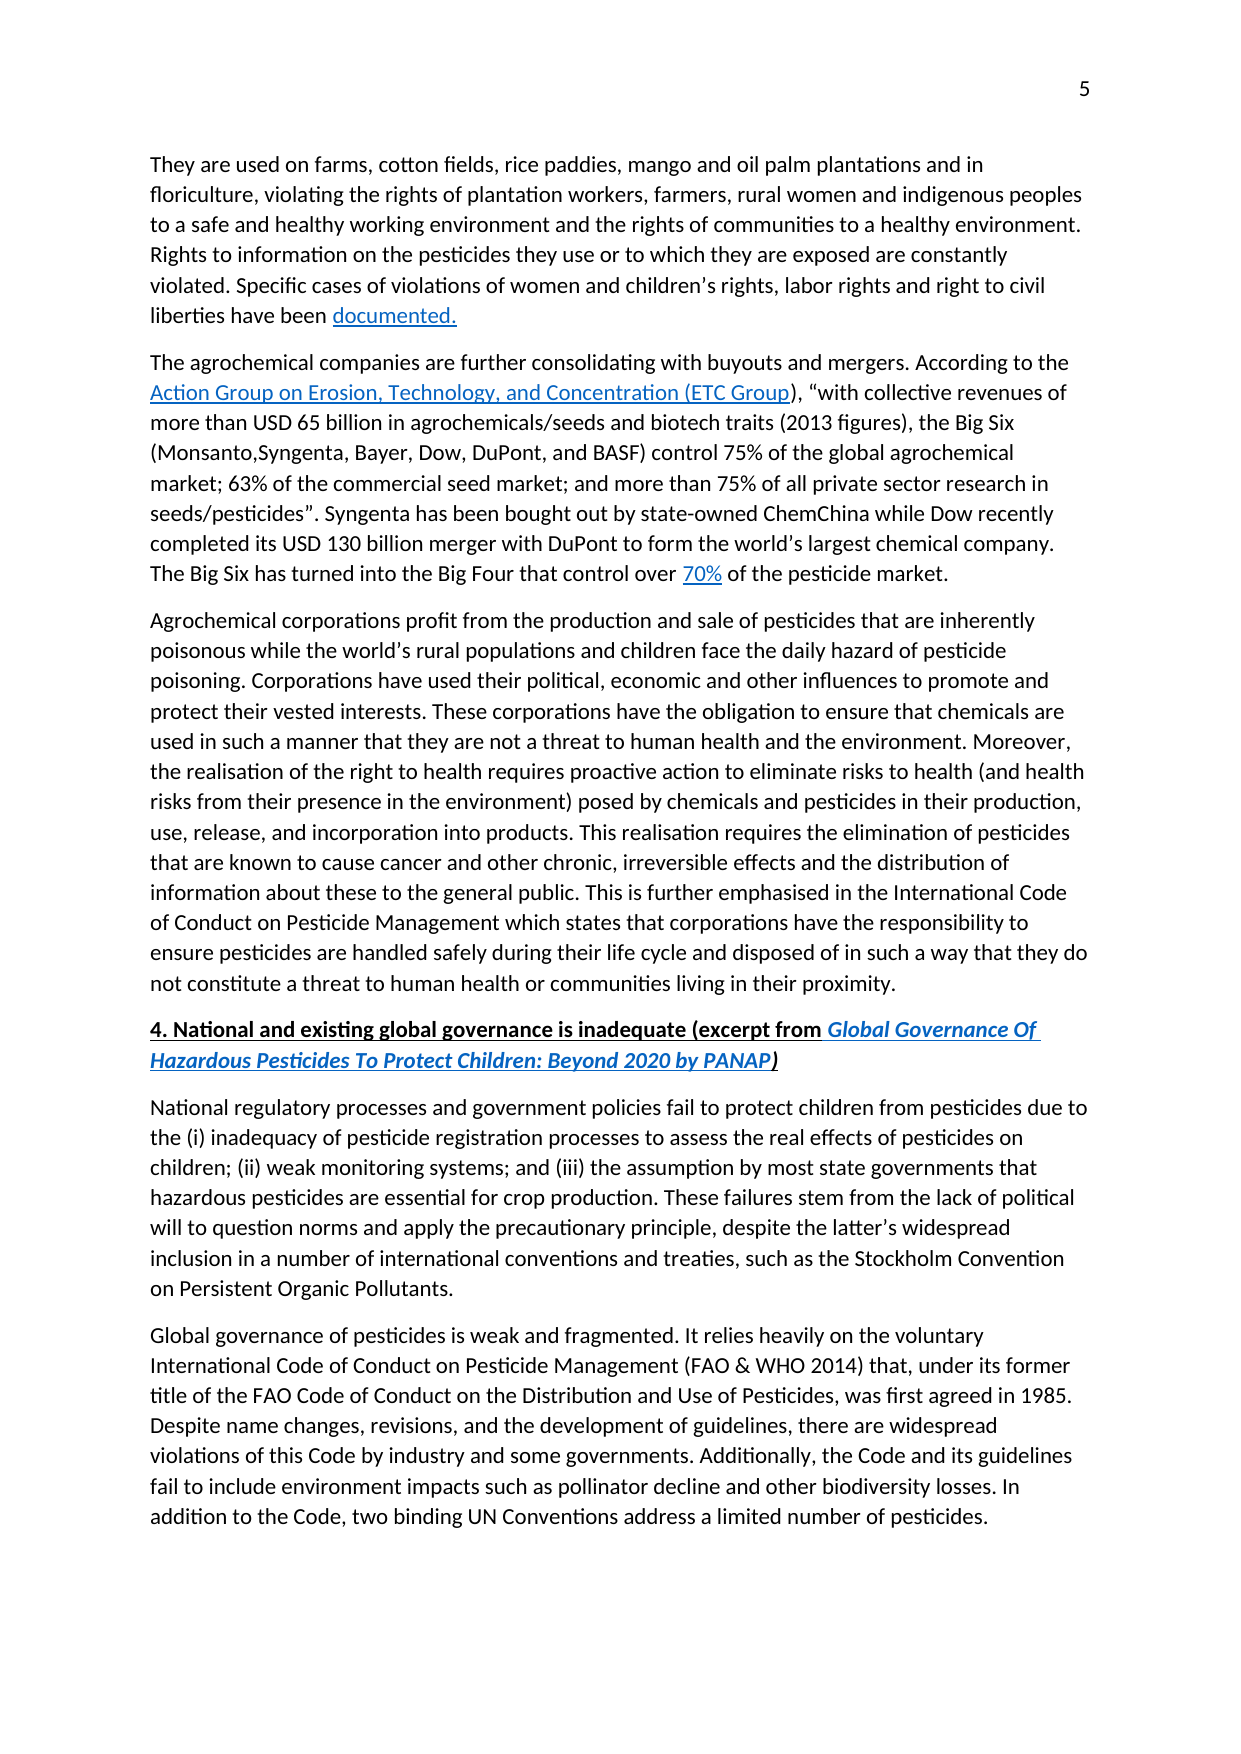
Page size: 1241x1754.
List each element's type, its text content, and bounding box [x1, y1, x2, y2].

text Global governance of pesticides is weak and fragmented. It relies heavily on the voluntary International Code of Conduct on Pesticide Management (FAO & WHO 2014) that, under its former title of the FAO Code of Conduct on the Distribution and Use of Pesticides, was first agreed in 1985. Despite name changes, revisions, and the development of guidelines, there are widespread violations of this Code by industry and some governments. Additionally, the Code and its guidelines fail to include environment impacts such as pollinator decline and other biodiversity losses. In addition to the Code, two binding UN Conventions address a limited number of pesticides. [150, 1321, 1090, 1530]
text 4. National and existing global governance is inadequate (excerpt from Global Governance Of Hazardous Pesticides To Protect Children: Beyond 2020 by PANAP) [150, 1016, 1090, 1074]
text National regulatory processes and government policies fail to protect children from pesticides due to the (i) inadequacy of pesticide registration processes to assess the real effects of pesticides on children; (ii) weak monitoring systems; and (iii) the assumption by most state governments that hazardous pesticides are essential for crop production. These failures stem from the lack of political will to question norms and apply the precautionary principle, despite the latter’s widespread inclusion in a number of international conventions and treaties, such as the Stockholm Convention on Persistent Organic Pollutants. [150, 1093, 1090, 1302]
text They are used on farms, cotton fields, rice paddies, mango and oil palm plantations and in floriculture, violating the rights of plantation workers, farmers, rural women and indigenous peoples to a safe and healthy working environment and the rights of communities to a healthy environment. Rights to information on the pesticides they use or to which they are exposed are constantly violated. Specific cases of violations of women and children’s rights, labor rights and right to civil liberties have been documented. [150, 150, 1090, 329]
text The agrochemical companies are further consolidating with buyouts and mergers. According to the Action Group on Erosion, Technology, and Concentration (ETC Group), “with collective revenues of more than USD 65 billion in agrochemicals/seeds and biotech traits (2013 figures), the Big Six (Monsanto,Syngenta, Bayer, Dow, DuPont, and BASF) control 75% of the global agrochemical market; 63% of the commercial seed market; and more than 75% of all private sector research in seeds/pesticides”. Syngenta has been bought out by state-owned ChemChina while Dow recently completed its USD 130 billion merger with DuPont to form the world’s largest chemical company. The Big Six has turned into the Big Four that control over 70% of the pesticide market. [150, 348, 1090, 587]
text Agrochemical corporations profit from the production and sale of pesticides that are inherently poisonous while the world’s rural populations and children face the daily hazard of pesticide poisoning. Corporations have used their political, economic and other influences to promote and protect their vested interests. These corporations have the obligation to ensure that chemicals are used in such a manner that they are not a threat to human health and the environment. Moreover, the realisation of the right to health requires proactive action to eliminate risks to health (and health risks from their presence in the environment) posed by chemicals and pesticides in their production, use, release, and incorporation into products. This realisation requires the elimination of pesticides that are known to cause cancer and other chronic, irreversible effects and the distribution of information about these to the general public. This is further emphasised in the International Code of Conduct on Pesticide Management which states that corporations have the responsibility to ensure pesticides are handled safely during their life cycle and disposed of in such a way that they do not constitute a threat to human health or communities living in their proximity. [150, 606, 1090, 997]
